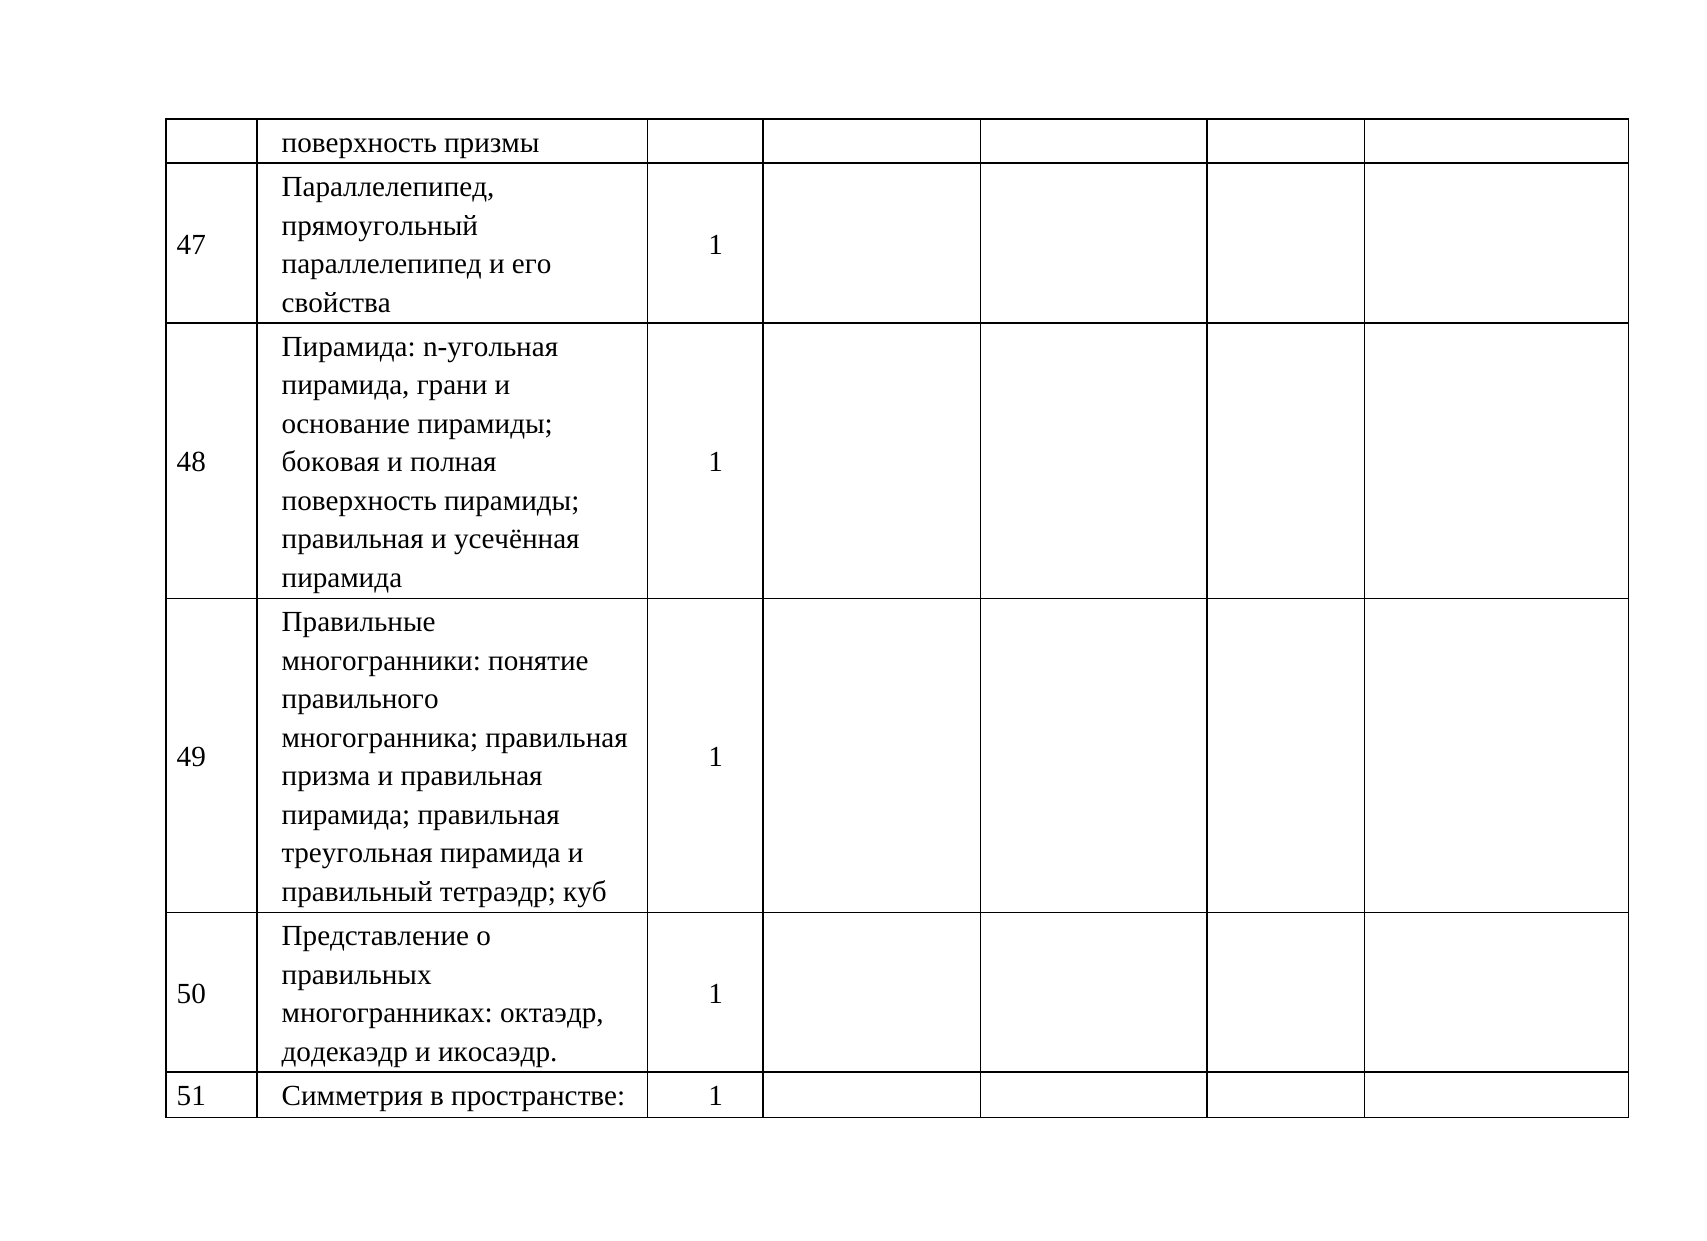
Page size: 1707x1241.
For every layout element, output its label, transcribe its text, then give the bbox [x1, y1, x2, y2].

table_cell [981, 164, 1206, 322]
table_cell [1365, 324, 1628, 597]
table_cell Пирамида: n-угольная пирамида, грани и основание пирамиды; боковая и полная поверхность пирамиды; правильная и усечённая пирамида [258, 324, 647, 597]
table_cell [764, 164, 980, 322]
table_cell [981, 599, 1206, 911]
table_cell 1 [648, 599, 762, 911]
table_cell 51 [167, 1073, 256, 1117]
table_cell 1 [648, 120, 762, 162]
table_cell [1208, 913, 1364, 1071]
table_cell [764, 913, 980, 1071]
table_cell [764, 1073, 980, 1117]
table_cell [258, 120, 647, 162]
table_cell [764, 120, 980, 162]
table_cell 48 [167, 324, 256, 597]
table_cell 1 [648, 1073, 762, 1117]
table_cell [981, 324, 1206, 597]
table_cell [1365, 1073, 1628, 1117]
table_cell [1365, 599, 1628, 911]
table_cell [1208, 120, 1364, 162]
table_cell [981, 913, 1206, 1071]
table_cell Представление о правильных многогранниках: октаэдр, додекаэдр и икосаэдр. [258, 913, 647, 1071]
table_cell 1 [648, 164, 762, 322]
table_cell [764, 324, 980, 597]
table_cell 1 [648, 913, 762, 1071]
table_cell [1208, 164, 1364, 322]
table_cell [1208, 1073, 1364, 1117]
table_cell 50 [167, 913, 256, 1071]
table_cell [1365, 120, 1628, 162]
table_cell [1208, 599, 1364, 911]
table_cell [981, 120, 1206, 162]
table_cell Правильные многогранники: понятие правильного многогранника; правильная призма и правильная пирамида; правильная треугольная пирамида и правильный тетраэдр; куб [258, 599, 647, 911]
table_cell 47 [167, 164, 256, 322]
table_cell [1365, 913, 1628, 1071]
table_cell Параллелепипед, прямоугольный параллелепипед и его свойства [258, 164, 647, 322]
table_cell [764, 599, 980, 911]
table_cell [981, 1073, 1206, 1117]
table_cell [1365, 164, 1628, 322]
table_cell [1208, 324, 1364, 597]
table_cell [258, 1073, 647, 1117]
table_cell 49 [167, 599, 256, 911]
table_cell 1 [648, 324, 762, 597]
table_cell 46 [167, 120, 256, 162]
